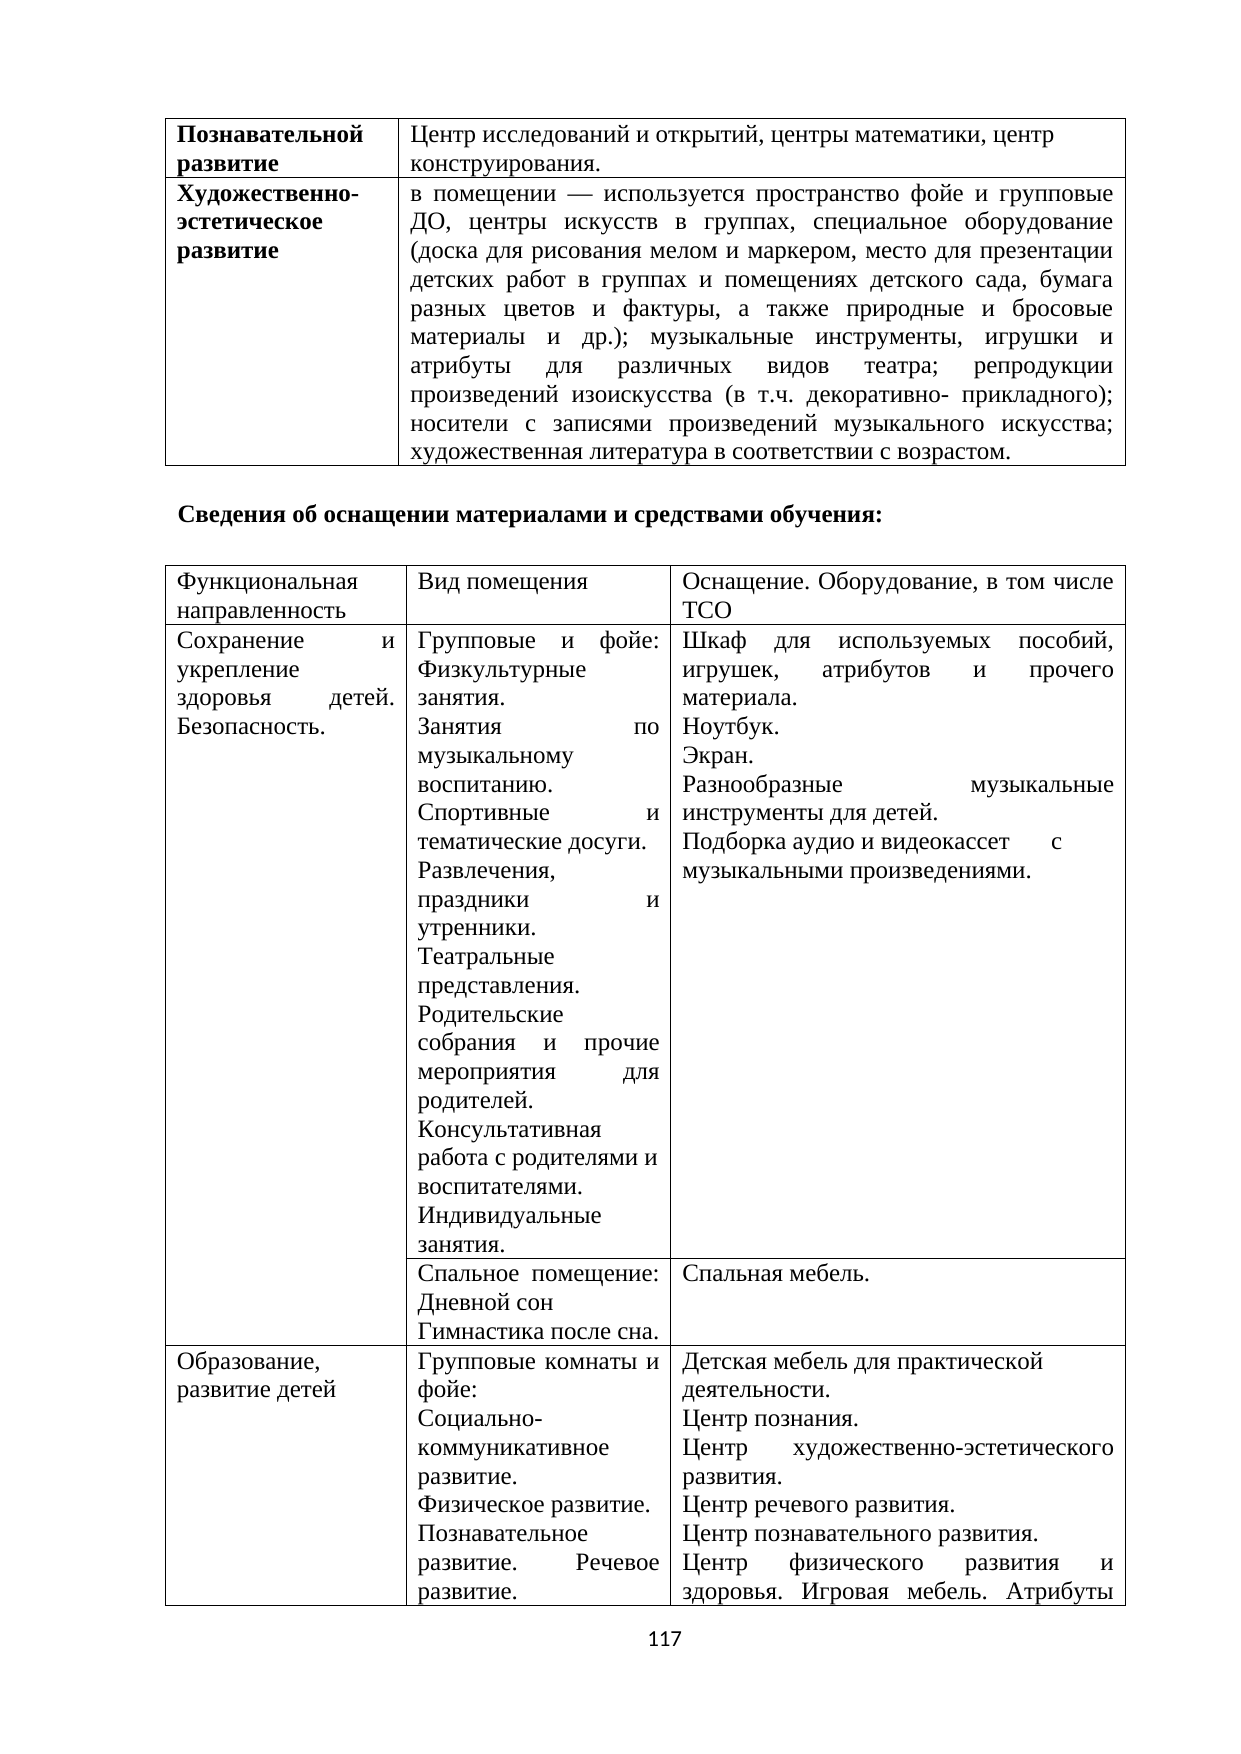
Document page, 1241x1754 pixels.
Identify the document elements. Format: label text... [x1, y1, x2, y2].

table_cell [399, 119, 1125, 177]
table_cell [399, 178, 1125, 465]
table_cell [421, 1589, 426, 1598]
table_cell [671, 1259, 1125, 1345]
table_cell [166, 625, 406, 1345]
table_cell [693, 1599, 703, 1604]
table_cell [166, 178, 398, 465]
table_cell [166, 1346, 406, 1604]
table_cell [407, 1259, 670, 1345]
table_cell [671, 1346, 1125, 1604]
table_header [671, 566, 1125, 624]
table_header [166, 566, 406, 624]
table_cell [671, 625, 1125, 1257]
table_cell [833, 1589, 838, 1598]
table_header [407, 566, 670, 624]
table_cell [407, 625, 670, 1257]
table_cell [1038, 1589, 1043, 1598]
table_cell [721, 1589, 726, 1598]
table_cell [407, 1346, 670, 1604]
text Сведения об оснащении материалами и средствами обучения: [177, 499, 1152, 528]
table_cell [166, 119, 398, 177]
